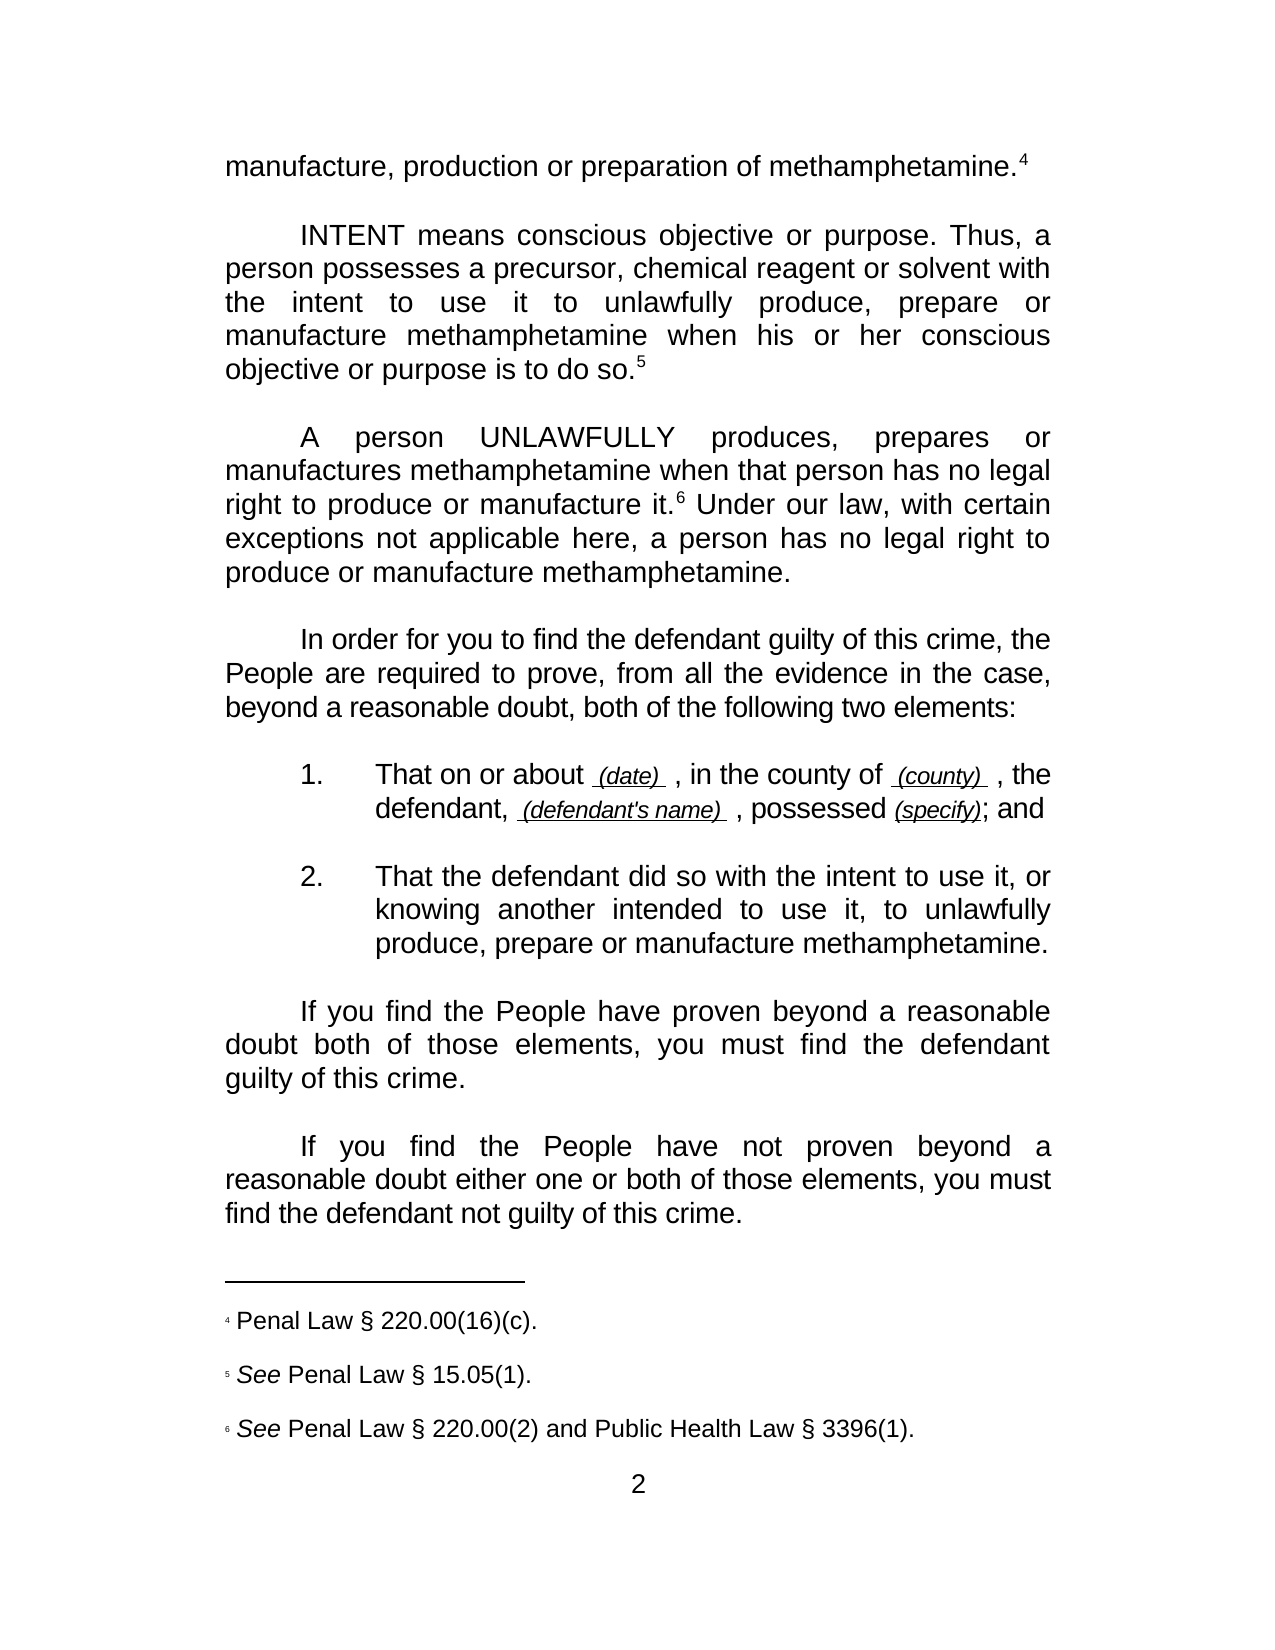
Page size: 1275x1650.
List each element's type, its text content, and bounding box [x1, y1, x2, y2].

text 6 See Penal Law § 220.00(2) and Public Health Law § 3396(1). [225, 1415, 1052, 1443]
list That on or about (date) , in the county of (county) , the defendant, (defendant's name) , possessed (specify); and [300, 757, 1052, 825]
text 2 [225, 1469, 1052, 1500]
text In order for you to find the defendant guilty of this crime, the People are required to prove, from all the evidence in the case, beyond a reasonable doubt, both of the following two elements: [225, 622, 1052, 724]
list That the defendant did so with the intent to use it, or knowing another intended to use it, to unlawfully produce, prepare or manufacture methamphetamine. [300, 859, 1052, 960]
text 5 See Penal Law § 15.05(1). [225, 1360, 1052, 1389]
text 4 Penal Law § 220.00(16)(c). [225, 1306, 1052, 1335]
text If you find the People have not proven beyond a reasonable doubt either one or both of those elements, you must find the defendant not guilty of this crime. [225, 1129, 1052, 1230]
text INTENT means conscious objective or purpose. Thus, a person possesses a precursor, chemical reagent or solvent with the intent to use it to unlawfully produce, prepare or manufacture methamphetamine when his or her conscious objective or purpose is to do so.5 [225, 218, 1052, 386]
text manufacture, production or preparation of methamphetamine.4 [225, 151, 1052, 183]
text A person UNLAWFULLY produces, prepares or manufactures methamphetamine when that person has no legal right to produce or manufacture it.6 Under our law, with certain exceptions not applicable here, a person has no legal right to produce or manufacture methamphetamine. [225, 420, 1052, 589]
text If you find the People have proven beyond a reasonable doubt both of those elements, you must find the defendant guilty of this crime. [225, 994, 1052, 1095]
